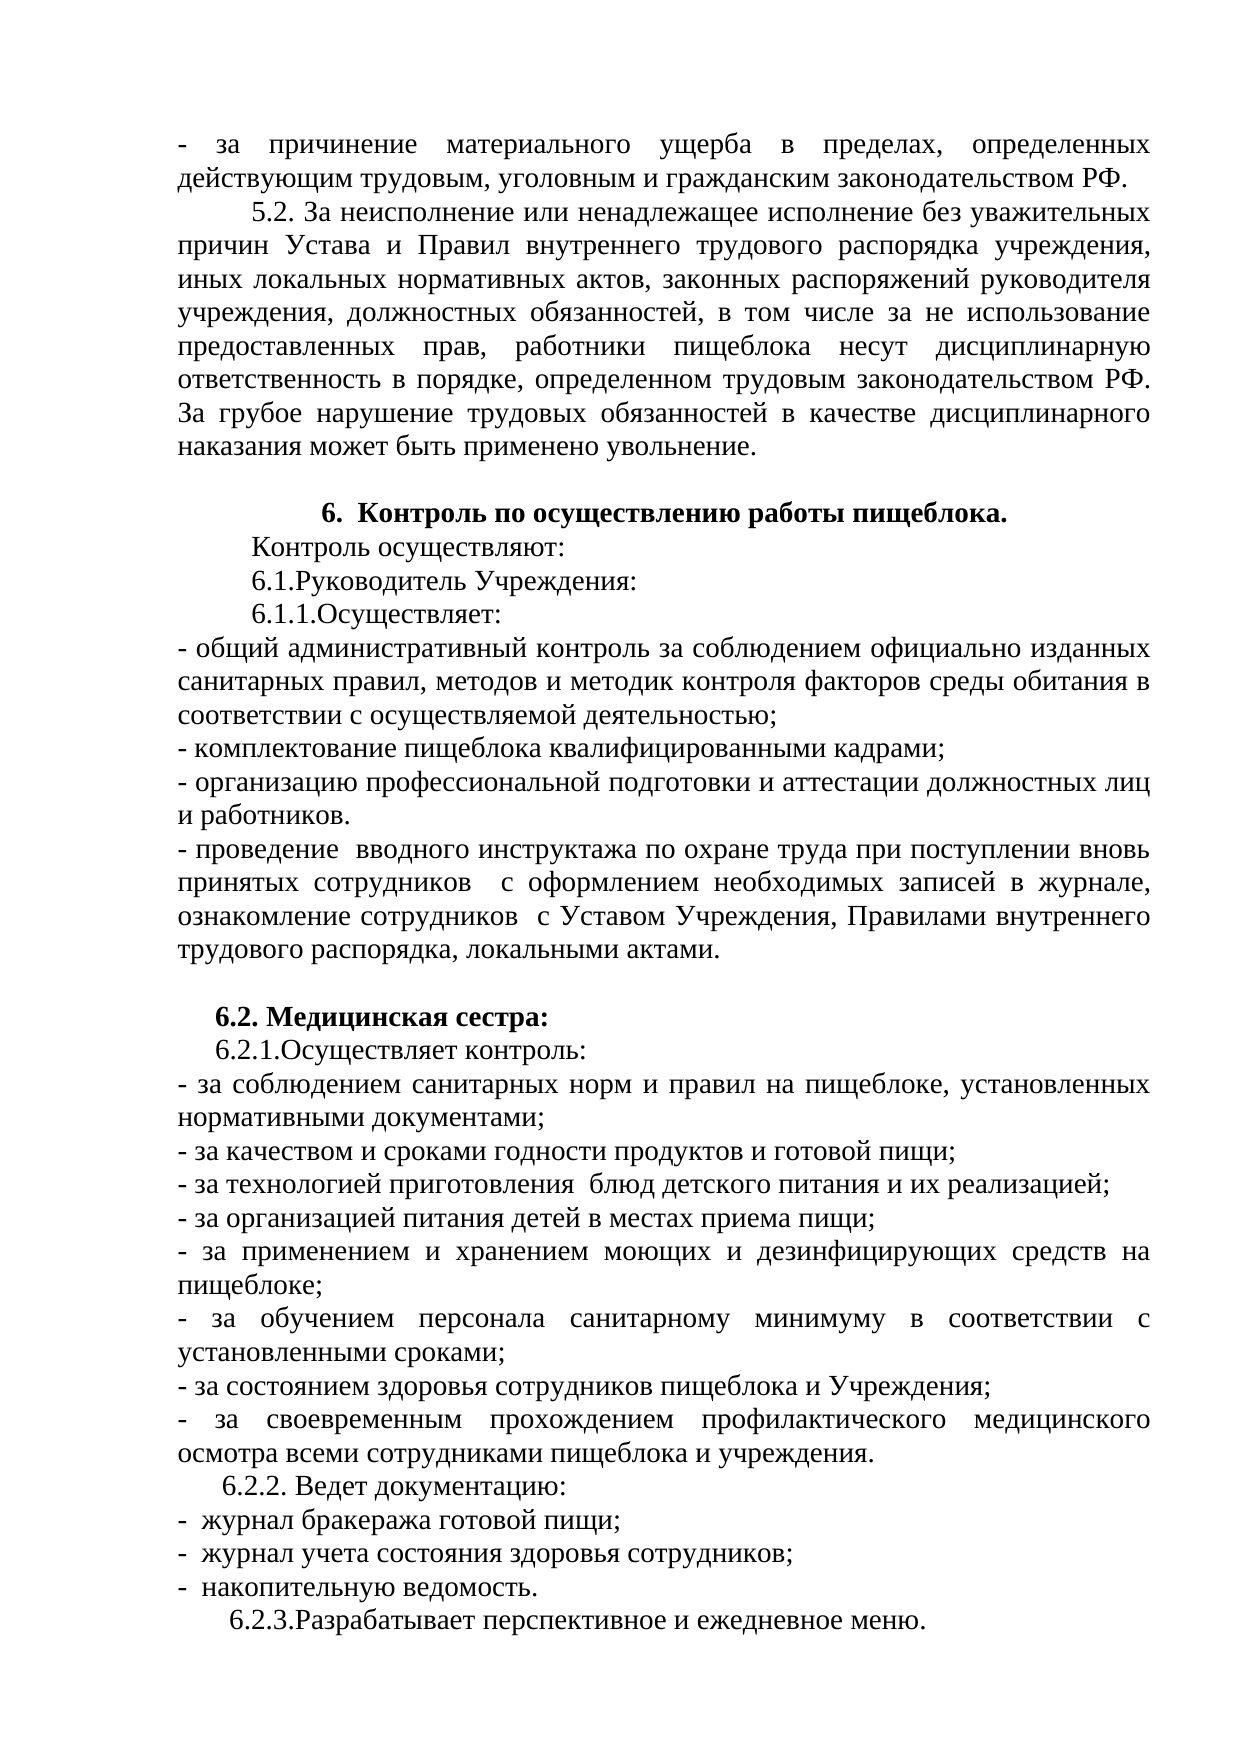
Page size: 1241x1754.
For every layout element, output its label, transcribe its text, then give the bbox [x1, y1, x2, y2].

text - за качеством и сроками годности продуктов и готовой пищи; [177, 1133, 1152, 1166]
text 5.2. За неисполнение или ненадлежащее исполнение без уважительных причин Устава и Правил внутреннего трудового распорядка учреждения, иных локальных нормативных актов, законных распоряжений руководителя учреждения, должностных обязанностей, в том числе за не использование предоставленных прав, работники пищеблока несут дисциплинарную ответственность в порядке, определенном трудовым законодательством РФ. За грубое нарушение трудовых обязанностей в качестве дисциплинарного наказания может быть применено увольнение. [177, 194, 1152, 462]
text - за своевременным прохождением профилактического медицинского осмотра всеми сотрудниками пищеблока и учреждения. [177, 1401, 1152, 1468]
text 6.2.2. Ведет документацию: [177, 1468, 1152, 1502]
text - журнал бракеража готовой пищи; [177, 1502, 1152, 1535]
text - за применением и хранением моющих и дезинфицирующих средств на пищеблоке; [177, 1233, 1152, 1301]
text - за соблюдением санитарных норм и правил на пищеблоке, установленных нормативными документами; [177, 1066, 1152, 1133]
text - за организацией питания детей в местах приема пищи; [177, 1200, 1152, 1233]
text - за обучением персонала санитарному минимуму в соответствии с установленными сроками; [177, 1301, 1152, 1368]
text - проведение вводного инструктажа по охране труда при поступлении вновь принятых сотрудников с оформлением необходимых записей в журнале, ознакомление сотрудников с Уставом Учреждения, Правилами внутреннего трудового распорядка, локальными актами. [177, 831, 1152, 965]
text - комплектование пищеблока квалифицированными кадрами; [177, 730, 1152, 764]
text - за технологией приготовления блюд детского питания и их реализацией; [177, 1166, 1152, 1200]
text 6.2.1.Осуществляет контроль: [177, 1032, 1152, 1066]
text 6.2.3.Разрабатывает перспективное и ежедневное меню. [177, 1602, 1152, 1636]
text 6. Контроль по осуществлению работы пищеблока. [177, 496, 1152, 529]
text Контроль осуществляют: [177, 529, 1152, 563]
text - организацию профессиональной подготовки и аттестации должностных лиц и работников. [177, 764, 1152, 831]
text - журнал учета состояния здоровья сотрудников; [177, 1535, 1152, 1569]
text - за состоянием здоровья сотрудников пищеблока и Учреждения; [177, 1368, 1152, 1401]
text 6.2. Медицинская сестра: [177, 999, 1152, 1032]
text 6.1.Руководитель Учреждения: [177, 563, 1152, 596]
text - накопительную ведомость. [177, 1569, 1152, 1602]
text - общий административный контроль за соблюдением официально изданных санитарных правил, методов и методик контроля факторов среды обитания в соответствии с осуществляемой деятельностью; [177, 630, 1152, 730]
text - за причинение материального ущерба в пределах, определенных действующим трудовым, уголовным и гражданским законодательством РФ. [177, 127, 1152, 194]
text 6.1.1.Осуществляет: [177, 596, 1152, 630]
